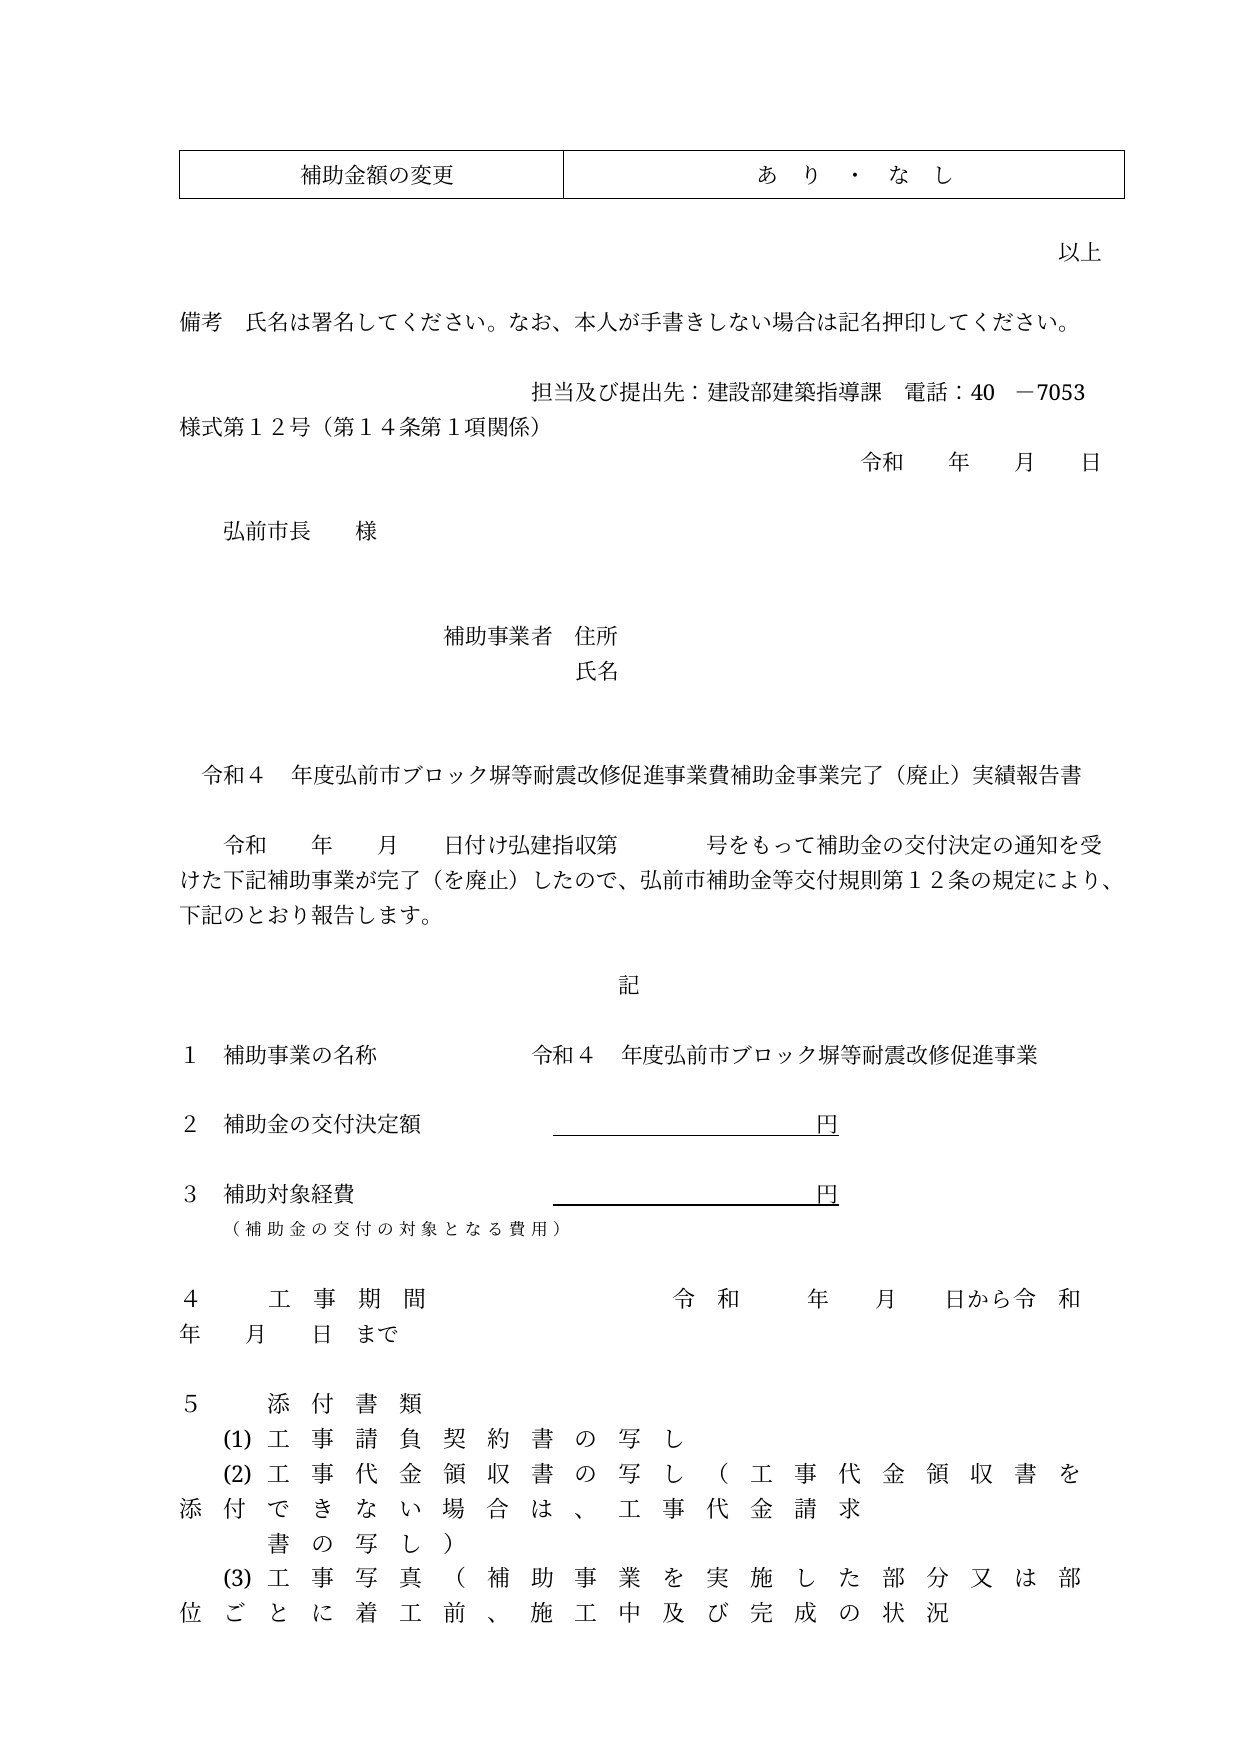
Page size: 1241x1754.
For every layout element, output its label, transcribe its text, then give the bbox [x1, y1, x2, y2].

text 令和４年度弘前市ブロック塀等耐震改修促進事業費補助金事業完了（廃止）実績報告書 [179, 757, 1102, 792]
text 弘前市長 様 [179, 513, 1102, 548]
text 備考 氏名は署名してください。なお、本人が手書きしない場合は記名押印してください。 [179, 303, 1102, 338]
table_cell 補助金額の変更 [180, 151, 563, 198]
text 担当及び提出先：建設部建築指導課 電話：40－7053 [179, 373, 1102, 408]
text ４ 工事期間 令和 年 月 日から令和 年 月 日 まで [179, 1281, 1102, 1350]
text 以上 [179, 234, 1102, 268]
text (1) 工事請負契約書の写し [179, 1420, 1102, 1455]
text ５ 添付書類 [179, 1385, 1102, 1420]
text 補助事業者 住所 [179, 617, 1102, 652]
text 様式第１２号（第１４条第１項関係） [179, 408, 1102, 443]
text 令和 年 月 日付け弘建指収第 号をもって補助金の交付決定の通知を受けた下記補助事業が完了（を廃止）したので、弘前市補助金等交付規則第１２条の規定により、下記のとおり報告します。 [179, 827, 1102, 932]
text (2) 工事代金領収書の写し（工事代金領収書を添付できない場合は、工事代金請求 [179, 1455, 1102, 1525]
text （補助金の交付の対象となる費用） [179, 1211, 1102, 1246]
table_cell あ り ・ な し [564, 151, 1124, 198]
text ３ 補助対象経費 円 [179, 1176, 1102, 1211]
text 令和 年 月 日 [179, 443, 1102, 478]
subtitle 記 [179, 966, 1102, 1001]
text ２ 補助金の交付決定額 円 [179, 1106, 1102, 1141]
text 書の写し） [179, 1525, 1102, 1560]
text １ 補助事業の名称 令和４年度弘前市ブロック塀等耐震改修促進事業 [179, 1036, 1102, 1071]
text 氏名 [179, 652, 1102, 687]
text (3) 工事写真（補助事業を実施した部分又は部位ごとに着工前、施工中及び完成の状況 [179, 1560, 1102, 1629]
